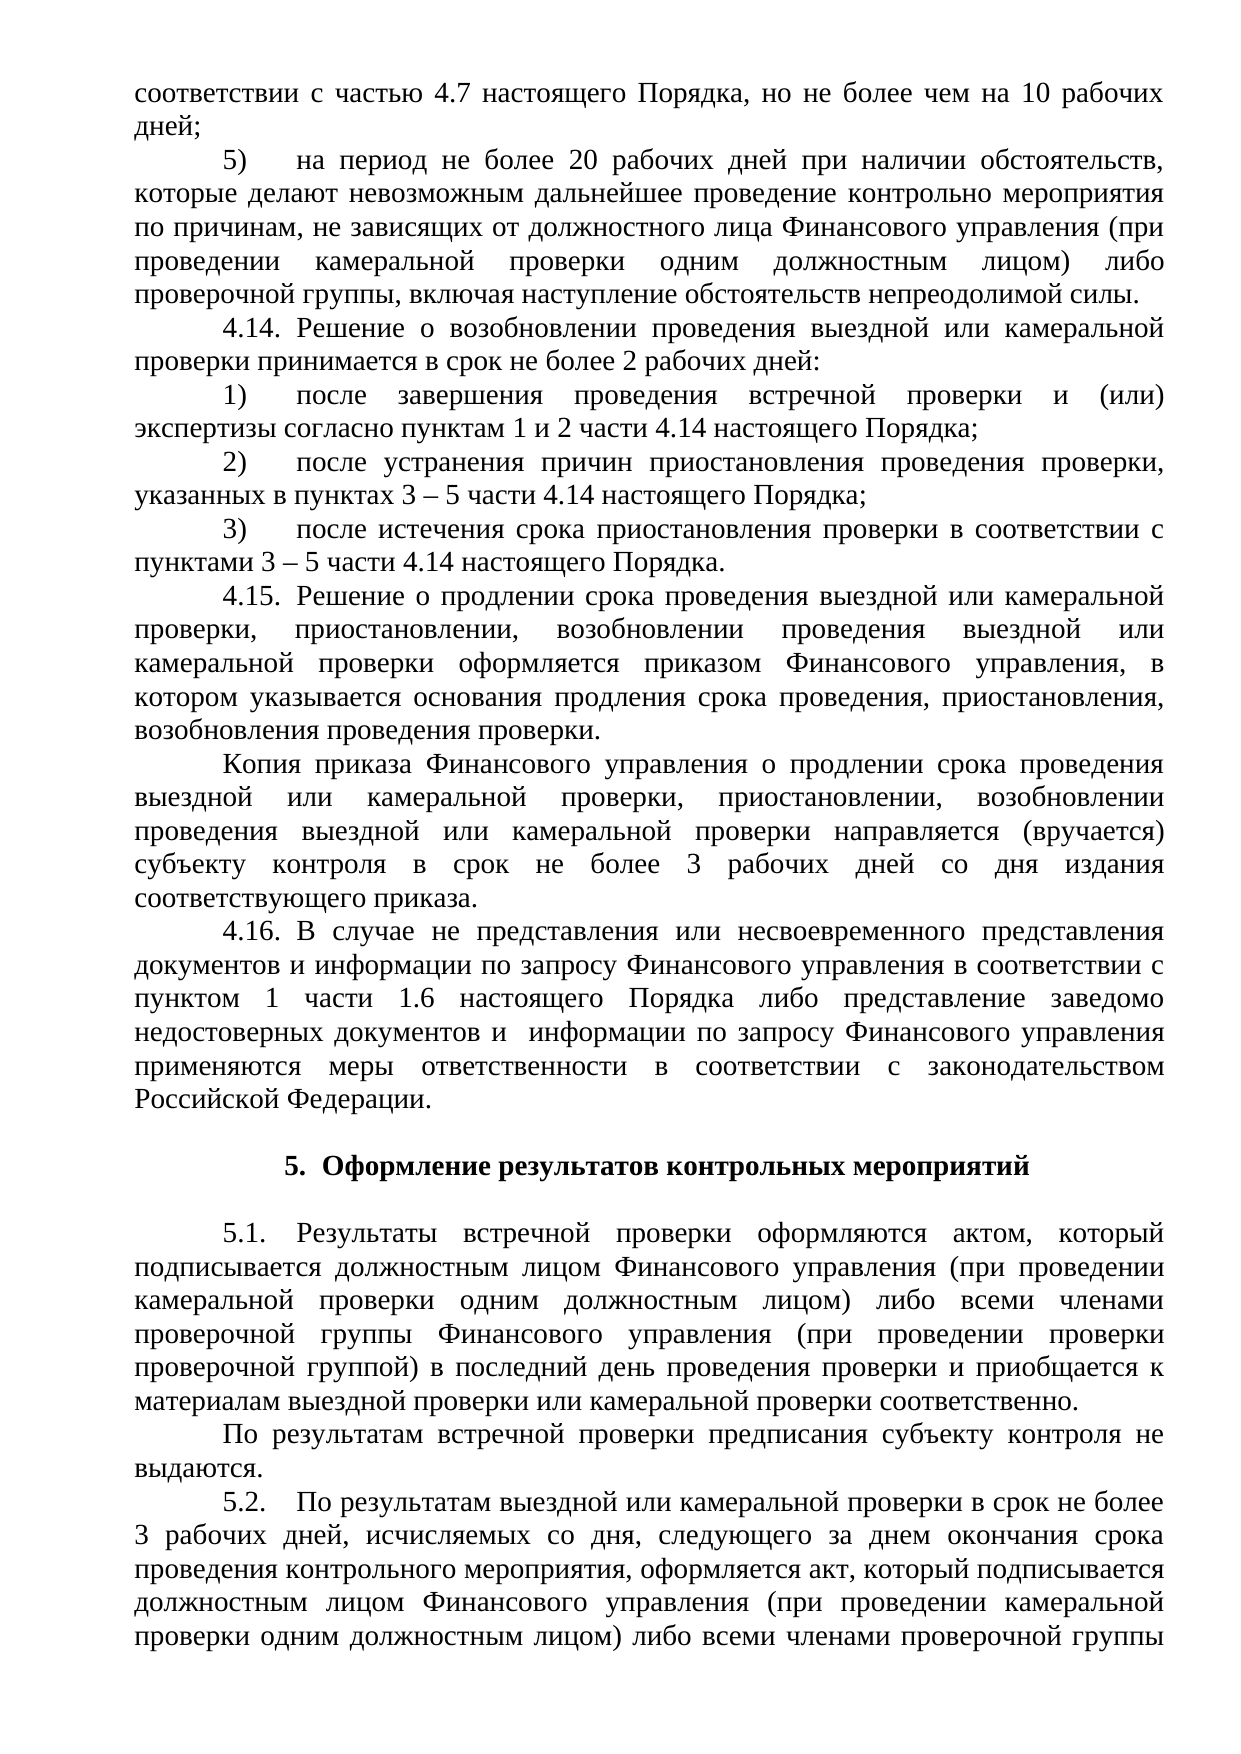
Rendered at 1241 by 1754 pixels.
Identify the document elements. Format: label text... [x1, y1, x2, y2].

list Результаты встречной проверки оформляются актом, который подписывается должностным лицом Финансового управления (при проведении камеральной проверки одним должностным лицом) либо всеми членами проверочной группы Финансового управления (при проведении проверки проверочной группой) в последний день проведения проверки и приобщается к материалам выездной проверки или камеральной проверки соответственно. [134, 1215, 1165, 1417]
list Решение о возобновлении проведения выездной или камеральной проверки принимается в срок не более 2 рабочих дней: [134, 310, 1165, 377]
list после истечения срока приостановления проверки в соответствии с пунктами 3 – 5 части 4.14 настоящего Порядка. [134, 511, 1165, 578]
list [134, 1484, 1165, 1651]
list По результатам встречной проверки предписания субъекту контроля не выдаются. [134, 1417, 1165, 1484]
list Оформление результатов контрольных мероприятий [149, 1148, 1165, 1182]
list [134, 75, 1165, 142]
list после завершения проведения встречной проверки и (или) экспертизы согласно пунктам 1 и 2 части 4.14 настоящего Порядка; [134, 377, 1165, 444]
list Решение о продлении срока проведения выездной или камеральной проверки, приостановлении, возобновлении проведения выездной или камеральной проверки оформляется приказом Финансового управления, в котором указывается основания продления срока проведения, приостановления, возобновления проведения проверки. [134, 578, 1165, 746]
list после устранения причин приостановления проведения проверки, указанных в пунктах 3 – 5 части 4.14 настоящего Порядка; [134, 444, 1165, 511]
list В случае не представления или несвоевременного представления документов и информации по запросу Финансового управления в соответствии с пунктом 1 части 1.6 настоящего Порядка либо представление заведомо недостоверных документов и информации по запросу Финансового управления применяются меры ответственности в соответствии с законодательством Российской Федерации. [134, 913, 1165, 1115]
list Копия приказа Финансового управления о продлении срока проведения выездной или камеральной проверки, приостановлении, возобновлении проведения выездной или камеральной проверки направляется (вручается) субъекту контроля в срок не более 3 рабочих дней со дня издания соответствующего приказа. [134, 746, 1165, 913]
list на период не более 20 рабочих дней при наличии обстоятельств, которые делают невозможным дальнейшее проведение контрольно мероприятия по причинам, не зависящих от должностного лица Финансового управления (при проведении камеральной проверки одним должностным лицом) либо проверочной группы, включая наступление обстоятельств непреодолимой силы. [134, 142, 1165, 310]
